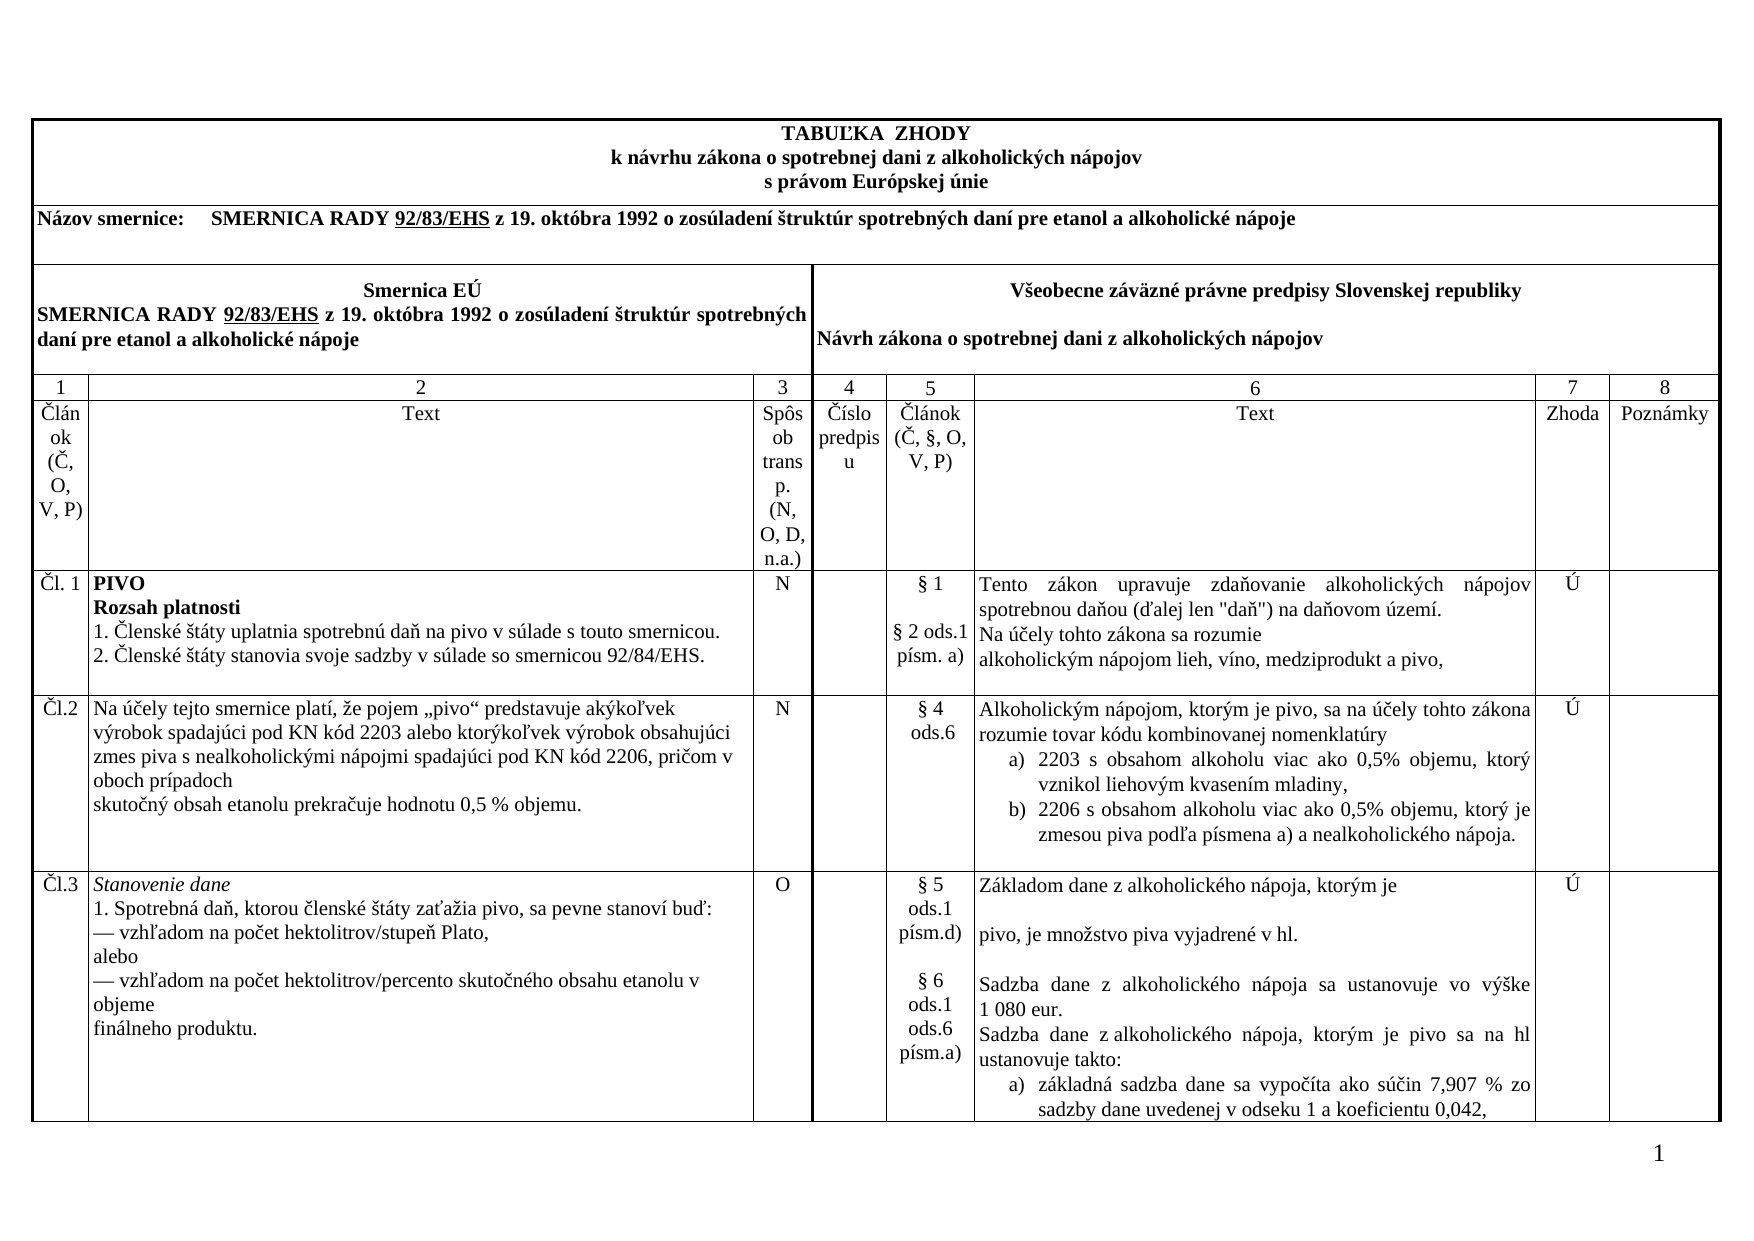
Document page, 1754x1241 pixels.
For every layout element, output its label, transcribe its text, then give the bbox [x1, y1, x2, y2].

table_cell Ú [1536, 571, 1609, 695]
table_cell PIVO Rozsah platnosti 1. Členské štáty uplatnia spotrebnú daň na pivo v súlade s touto smernicou. 2. Členské štáty stanovia svoje sadzby v súlade so smernicou 92/84/EHS. [89, 571, 753, 695]
table_cell Článok (Č, O, V, P) [34, 401, 88, 569]
table_cell 3 [754, 375, 811, 400]
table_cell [975, 872, 1535, 1121]
table_cell [814, 571, 886, 695]
table_cell 8 [1610, 375, 1718, 400]
table_cell SMERNICA RADY 92/83/EHS z 19. októbra 1992 o zosúladení štruktúr spotrebných daní pre etanol a alkoholické nápoje [201, 206, 1718, 264]
table_cell Názov smernice: [34, 206, 201, 264]
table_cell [887, 872, 974, 1121]
table_cell Alkoholickým nápojom, ktorým je pivo, sa na účely tohto zákona rozumie tovar kódu kombinovanej nomenklatúry 2203 s obsahom alkoholu viac ako 0,5% objemu, ktorý vznikol liehovým kvasením mladiny, 2206 s obsahom alkoholu viac ako 0,5% objemu, ktorý je zmesou piva podľa písmena a) a nealkoholického nápoja. [975, 696, 1535, 871]
table_cell N [754, 696, 811, 871]
table_cell O D [754, 872, 811, 1121]
table_header TABUĽKA ZHODY k návrhu zákona o spotrebnej dani z alkoholických nápojov s právom Európskej únie [34, 121, 1718, 205]
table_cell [89, 872, 753, 1121]
table_cell N [754, 571, 811, 695]
table_cell 4 [814, 375, 886, 400]
table_cell § 1 § 2 ods.1 písm. a) [887, 571, 974, 695]
table_cell Čl.2 [34, 696, 88, 871]
table_cell Článok (Č, §, O, V, P) [887, 401, 974, 569]
table_cell Spôsob transp. (N, O, D, n.a.) [754, 401, 811, 569]
table_cell Na účely tejto smernice platí, že pojem „pivo“ predstavuje akýkoľvek výrobok spadajúci pod KN kód 2203 alebo ktorýkoľvek výrobok obsahujúci zmes piva s nealkoholickými nápojmi spadajúci pod KN kód 2206, pričom v oboch prípadoch skutočný obsah etanolu prekračuje hodnotu 0,5 % objemu. [89, 696, 753, 871]
table_cell 6 [975, 375, 1535, 400]
table_cell Ú n.a. [1536, 872, 1609, 1121]
table_cell Smernica EÚ SMERNICA RADY 92/83/EHS z 19. októbra 1992 o zosúladení štruktúr spotrebných daní pre etanol a alkoholické nápoje [34, 265, 811, 374]
table_cell [814, 696, 886, 871]
table_cell Čl.3 [34, 872, 88, 1121]
table_cell 2 [89, 375, 753, 400]
table_cell [1610, 696, 1718, 871]
table_cell [1610, 872, 1718, 1121]
table_cell Ú [1536, 696, 1609, 871]
table_cell Text [89, 401, 753, 569]
table_cell Všeobecne záväzné právne predpisy Slovenskej republiky Návrh zákona o spotrebnej dani z alkoholických nápojov [814, 265, 1718, 374]
table_cell 1 [34, 375, 88, 400]
table_cell Poznámky [1610, 401, 1718, 569]
table_cell [1610, 571, 1718, 695]
table_cell Text [975, 401, 1535, 569]
table_cell Tento zákon upravuje zdaňovanie alkoholických nápojov spotrebnou daňou (ďalej len "daň") na daňovom území. Na účely tohto zákona sa rozumie alkoholickým nápojom lieh, víno, medziprodukt a pivo, [975, 571, 1535, 695]
table_cell Číslo predpisu [814, 401, 886, 569]
table_cell Zhoda [1536, 401, 1609, 569]
table_cell 5 [887, 375, 974, 400]
table_cell § 4 ods.6 [887, 696, 974, 871]
table_cell [814, 872, 886, 1121]
table_cell 7 [1536, 375, 1609, 400]
table_cell Čl. 1 [34, 571, 88, 695]
